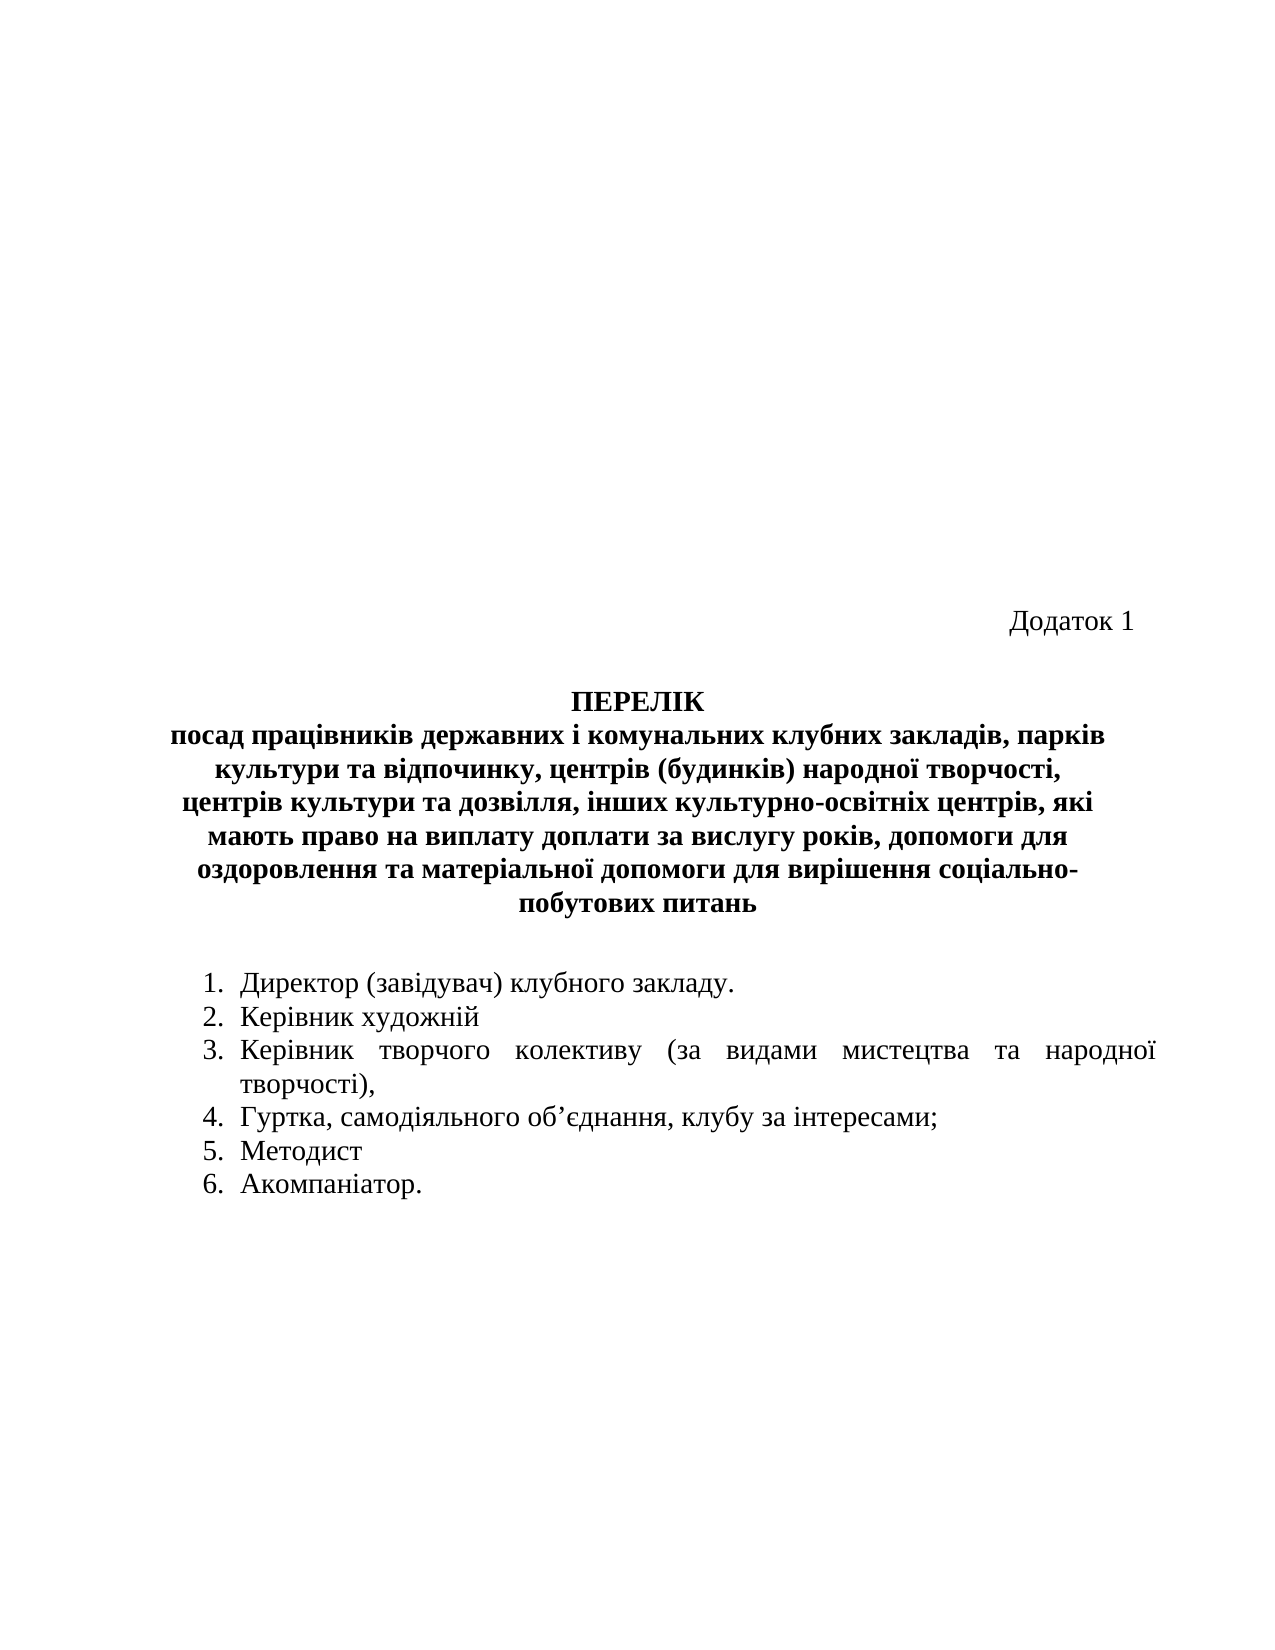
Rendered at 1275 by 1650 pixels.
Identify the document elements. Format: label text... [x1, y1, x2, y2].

list Керівник творчого колективу (за видами мистецтва та народної творчості), [202, 1032, 1157, 1099]
table_header Додаток 1 [709, 588, 1134, 652]
list Директор (завідувач) клубного закладу. [202, 965, 1157, 999]
list Гуртка, самодіяльного об’єднання, клубу за інтересами; [202, 1099, 1157, 1133]
list Акомпаніатор. [202, 1167, 1157, 1200]
list Методист [202, 1133, 1157, 1167]
text ПЕРЕЛІК посад працівників державних і комунальних клубних закладів, парків культури та відпочинку, центрів (будинків) народної творчості, центрів культури та дозвілля, інших культурно-освітніх центрів, які мають право на виплату доплати за вислугу років, допомоги для оздоровлення та матеріальної допомоги для вирішення соціально-побутових питань [165, 684, 1110, 918]
list Керівник художній [202, 999, 1157, 1032]
